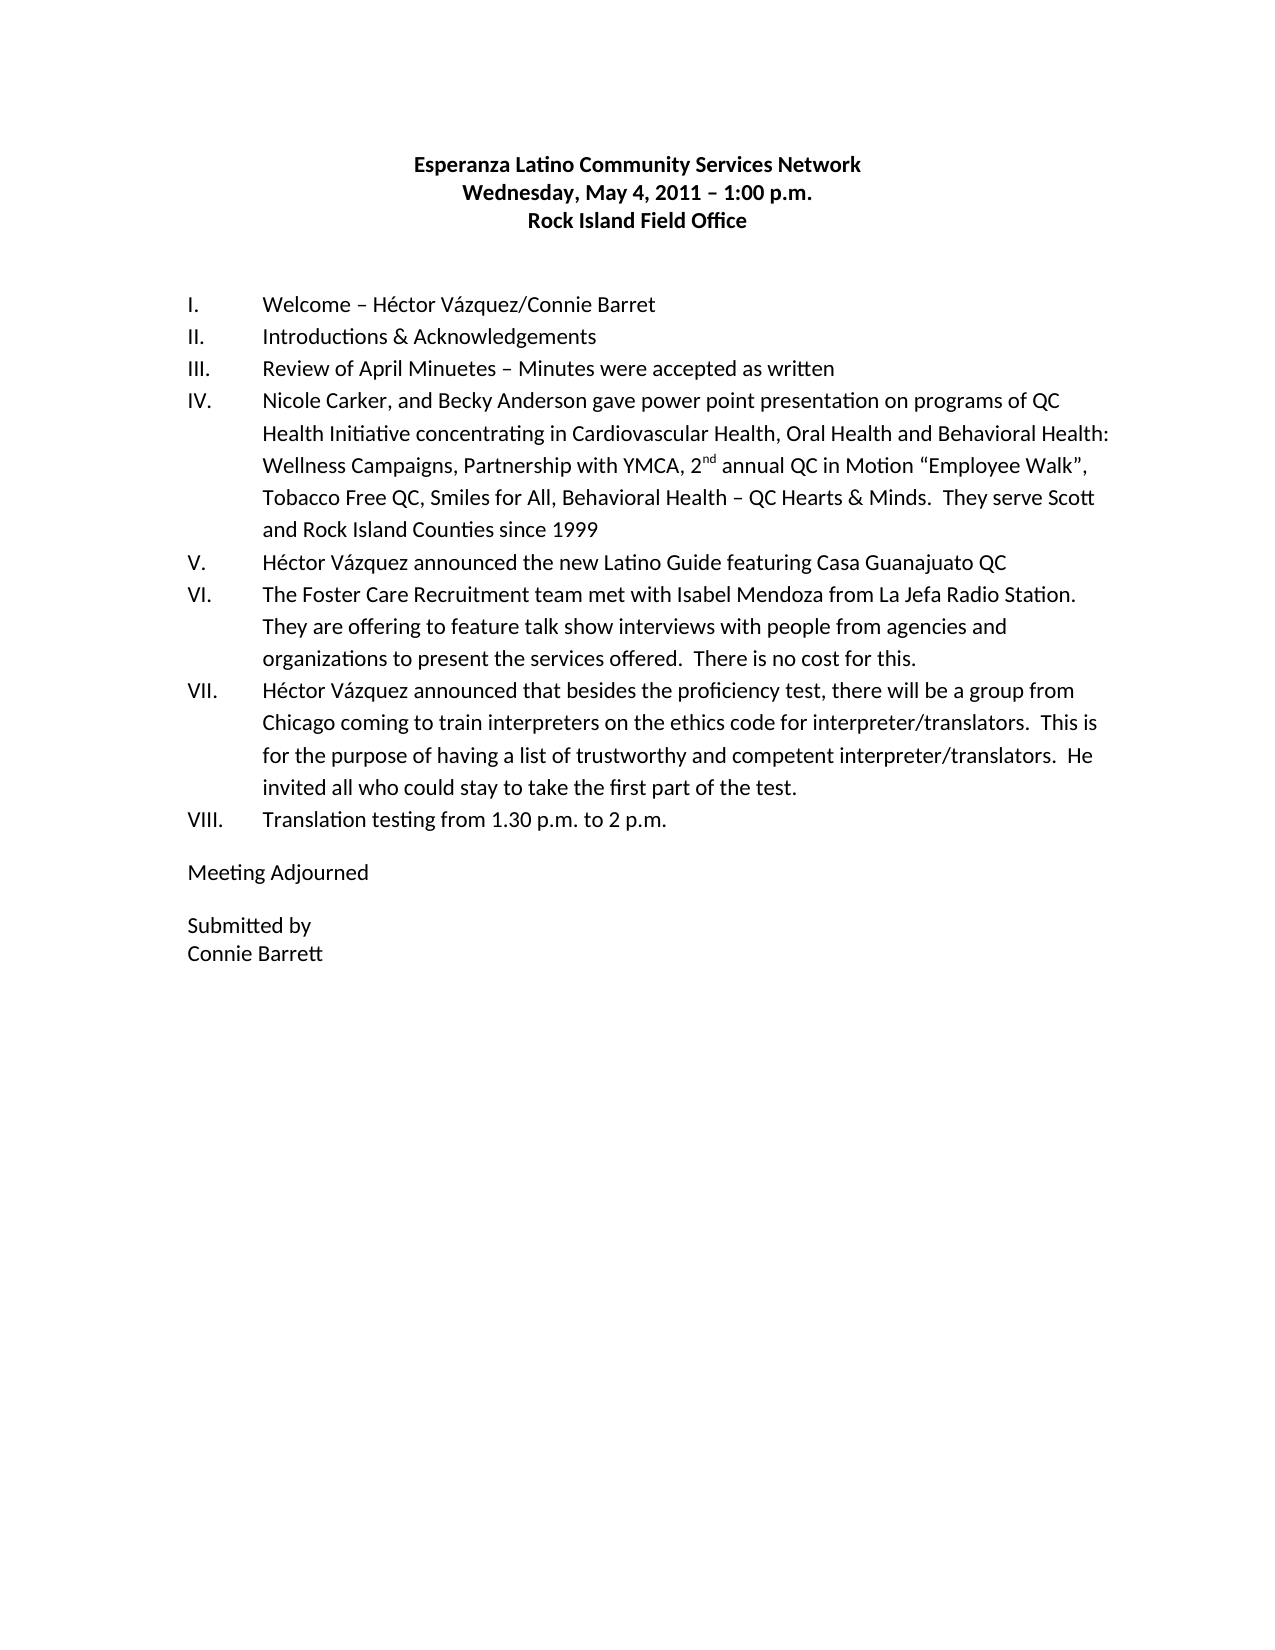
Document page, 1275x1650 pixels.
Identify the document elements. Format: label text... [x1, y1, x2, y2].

text Esperanza Latino Community Services Network [150, 150, 1125, 178]
text Rock Island Field Office [150, 206, 1125, 234]
text Submitted by [187, 911, 1125, 939]
list Review of April Minuetes – Minutes were accepted as written [187, 354, 1125, 382]
list Welcome – Héctor Vázquez/Connie Barret [187, 290, 1125, 318]
list Héctor Vázquez announced the new Latino Guide featuring Casa Guanajuato QC [187, 548, 1125, 576]
text Meeting Adjourned [187, 858, 1125, 886]
text Connie Barrett [187, 939, 1125, 967]
list The Foster Care Recruitment team met with Isabel Mendoza from La Jefa Radio Station. They are offering to feature talk show interviews with people from agencies and organizations to present the services offered. There is no cost for this. [187, 580, 1125, 672]
text Wednesday, May 4, 2011 – 1:00 p.m. [150, 178, 1125, 206]
list Introductions & Acknowledgements [187, 322, 1125, 350]
list Translation testing from 1.30 p.m. to 2 p.m. [187, 805, 1125, 833]
list Héctor Vázquez announced that besides the proficiency test, there will be a group from coming to train interpreters on the ethics code for interpreter/translators. This is for the purpose of having a list of trustworthy and competent interpreter/translators. He invited all who could stay to take the first part of the test. [187, 676, 1125, 801]
list Nicole Carker, and Becky Anderson gave power point presentation on programs of QC Health Initiative concentrating in Cardiovascular Health, Oral Health and Behavioral Health: Wellness Campaigns, Partnership with YMCA, 2nd annual QC in Motion “Employee Walk”, Tobacco Free QC, Smiles for All, Behavioral Health – QC Hearts & Minds. They serve Scott and since 1999 [187, 387, 1125, 543]
